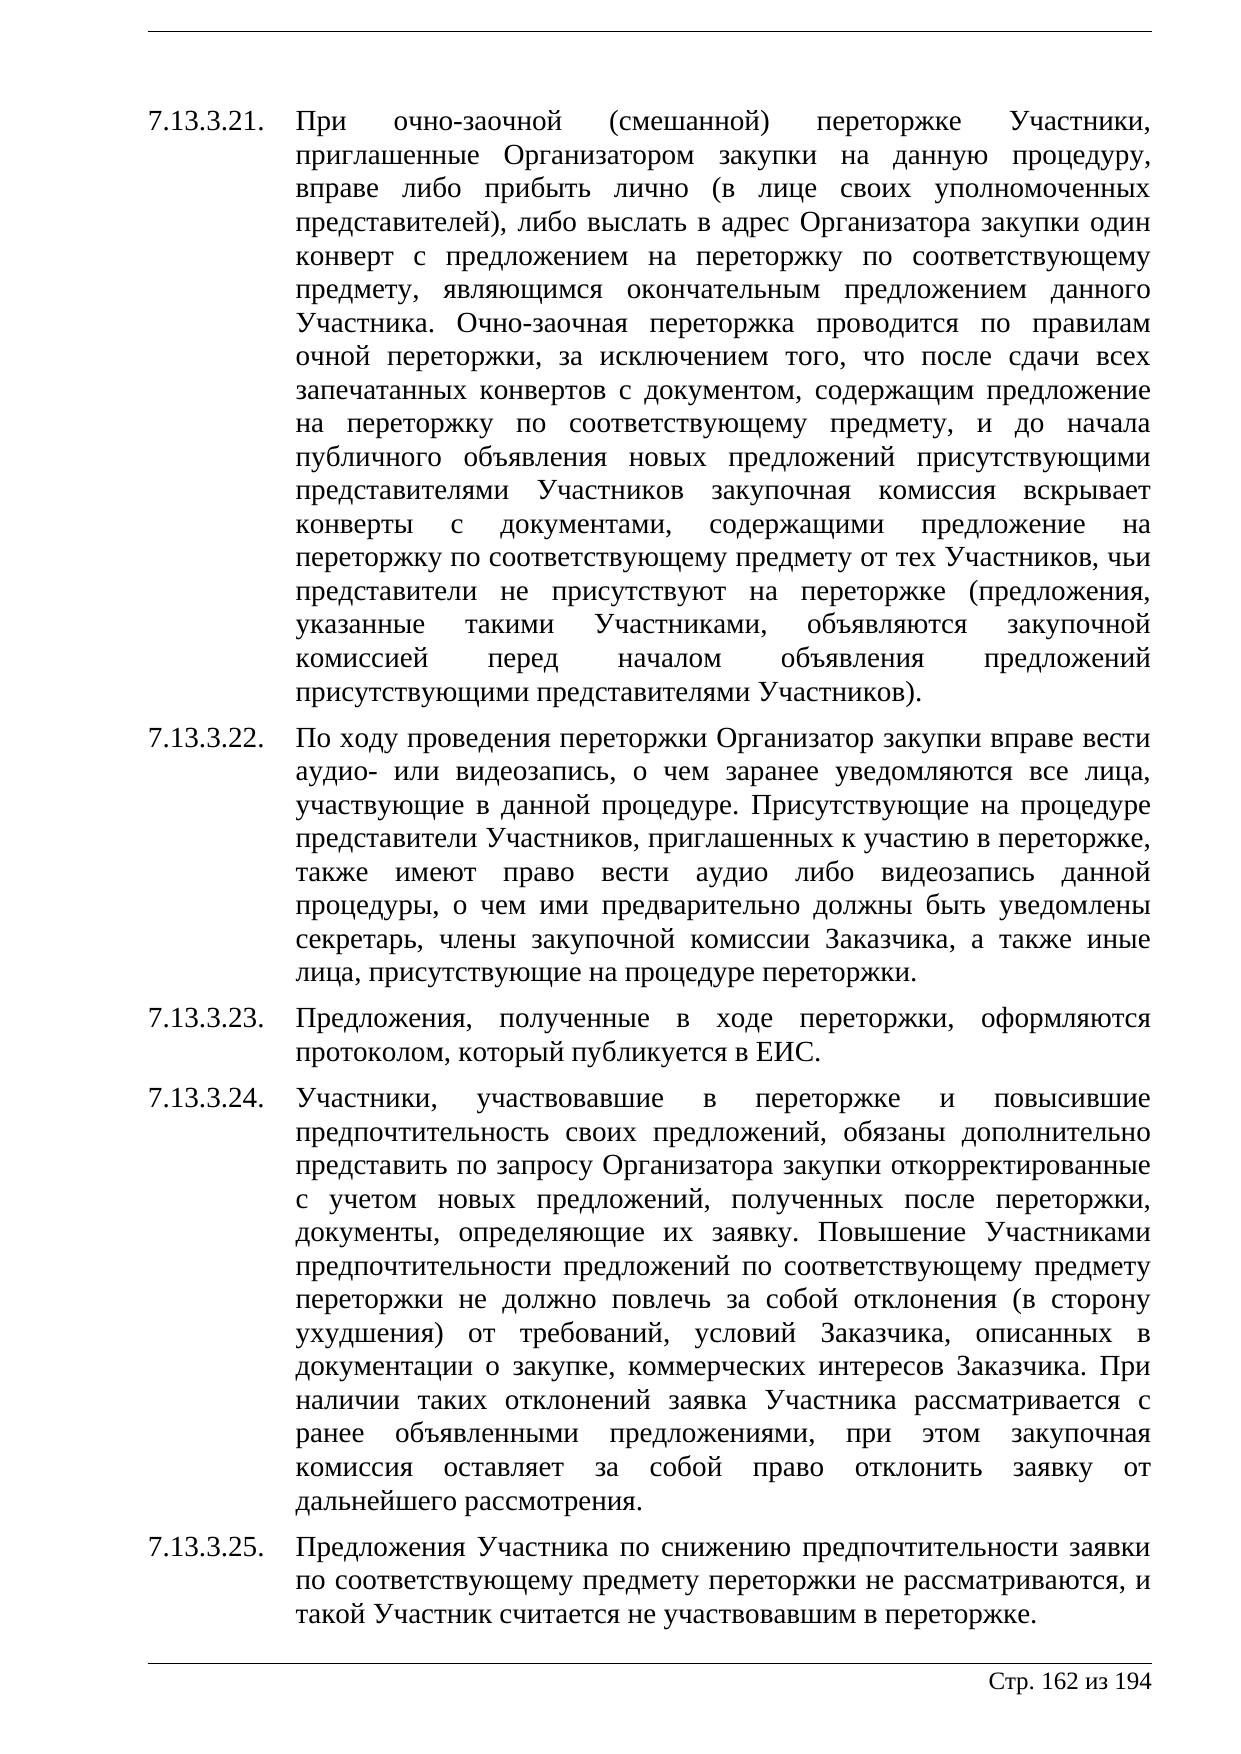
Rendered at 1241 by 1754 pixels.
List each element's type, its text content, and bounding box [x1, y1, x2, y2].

text Предложения, полученные в ходе переторжки, оформляются протоколом, который публикуется в ЕИС. [148, 1001, 1152, 1068]
text При очно-заочной (смешанной) переторжке Участники, приглашенные Организатором закупки на данную процедуру, вправе либо прибыть лично (в лице своих уполномоченных представителей), либо выслать в адрес Организатора закупки один конверт с предложением на переторжку по соответствующему предмету, являющимся окончательным предложением данного Участника. Очно-заочная переторжка проводится по правилам очной переторжки, за исключением того, что после сдачи всех запечатанных конвертов с документом, содержащим предложение на переторжку по соответствующему предмету, и до начала публичного объявления новых предложений присутствующими представителями Участников закупочная комиссия вскрывает конверты с документами, содержащими предложение на переторжку по соответствующему предмету от тех Участников, чьи представители не присутствуют на переторжке (предложения, указанные такими Участниками, объявляются закупочной комиссией перед началом объявления предложений присутствующими представителями Участников). [148, 103, 1152, 707]
text Предложения Участника по снижению предпочтительности заявки по соответствующему предмету переторжки не рассматриваются, и такой Участник считается не участвовавшим в переторжке. [148, 1529, 1152, 1629]
text По ходу проведения переторжки Организатор закупки вправе вести аудио- или видеозапись, о чем заранее уведомляются все лица, участвующие в данной процедуре. Присутствующие на процедуре представители Участников, приглашенных к участию в переторжке, также имеют право вести аудио либо видеозапись данной процедуры, о чем ими предварительно должны быть уведомлены секретарь, члены закупочной комиссии Заказчика, а также иные лица, присутствующие на процедуре переторжки. [148, 720, 1152, 988]
text Участники, участвовавшие в переторжке и повысившие предпочтительность своих предложений, обязаны дополнительно представить по запросу Организатора закупки откорректированные с учетом новых предложений, полученных после переторжки, документы, определяющие их заявку. Повышение Участниками предпочтительности предложений по соответствующему предмету переторжки не должно повлечь за собой отклонения (в сторону ухудшения) от требований, условий Заказчика, описанных в документации о закупке, коммерческих интересов Заказчика. При наличии таких отклонений заявка Участника рассматривается с ранее объявленными предложениями, при этом закупочная комиссия оставляет за собой право отклонить заявку от дальнейшего рассмотрения. [148, 1080, 1152, 1516]
